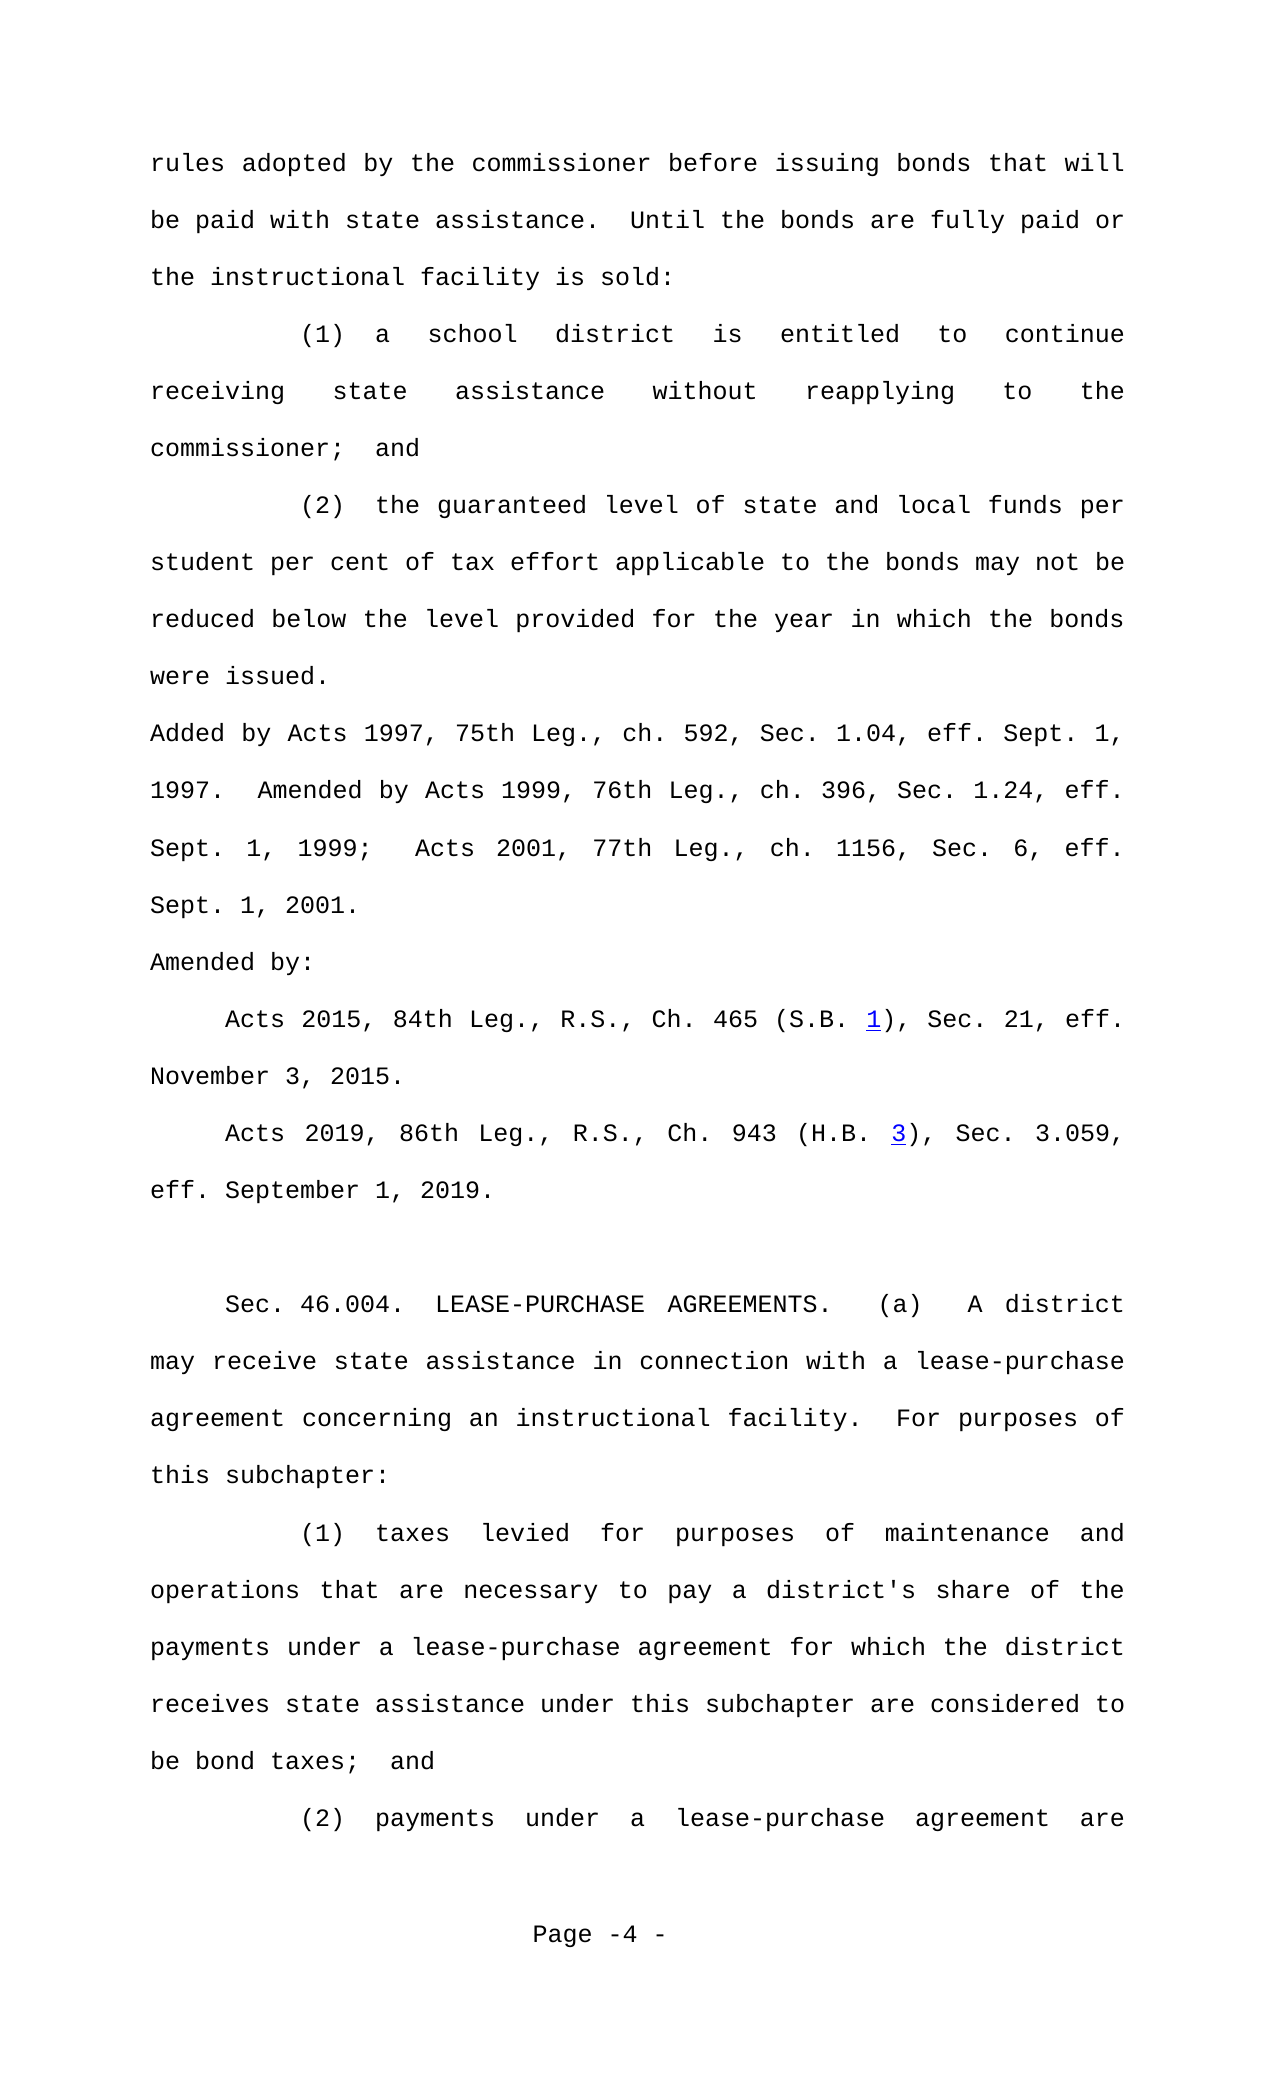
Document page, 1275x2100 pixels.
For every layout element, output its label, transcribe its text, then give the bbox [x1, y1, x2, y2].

text Acts 2019, 86th Leg., R.S., Ch. 943 (H.B. 3), Sec. 3.059, eff. September 1, 2019. [150, 1120, 1125, 1206]
text Amended by: [150, 949, 1125, 978]
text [150, 1805, 1125, 1834]
text (1) a school district is entitled to continue receiving state assistance without reapplying to the commissioner; and [150, 321, 1125, 464]
text Sec. 46.004. LEASE-PURCHASE AGREEMENTS. (a) A district may receive state assistance in connection with a lease-purchase agreement concerning an instructional facility. For purposes of this subchapter: [150, 1292, 1125, 1491]
text (2) the guaranteed level of state and local funds per student per cent of tax effort applicable to the bonds may not be reduced below the level provided for the year in which the bonds were issued. [150, 492, 1125, 692]
text (1) taxes levied for purposes of maintenance and operations that are necessary to pay a district's share of the payments under a lease-purchase agreement for which the district receives state assistance under this subchapter are considered to be bond taxes; and [150, 1520, 1125, 1777]
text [150, 150, 1125, 293]
text Acts 2015, 84th Leg., R.S., Ch. 465 (S.B. 1), Sec. 21, eff. November 3, 2015. [150, 1006, 1125, 1092]
text Added by Acts 1997, 75th Leg., ch. 592, Sec. 1.04, eff. Sept. 1, 1997. Amended by Acts 1999, 76th Leg., ch. 396, Sec. 1.24, eff. Sept. 1, 1999; Acts 2001, 77th Leg., ch. 1156, Sec. 6, eff. Sept. 1, 2001. [150, 721, 1125, 921]
